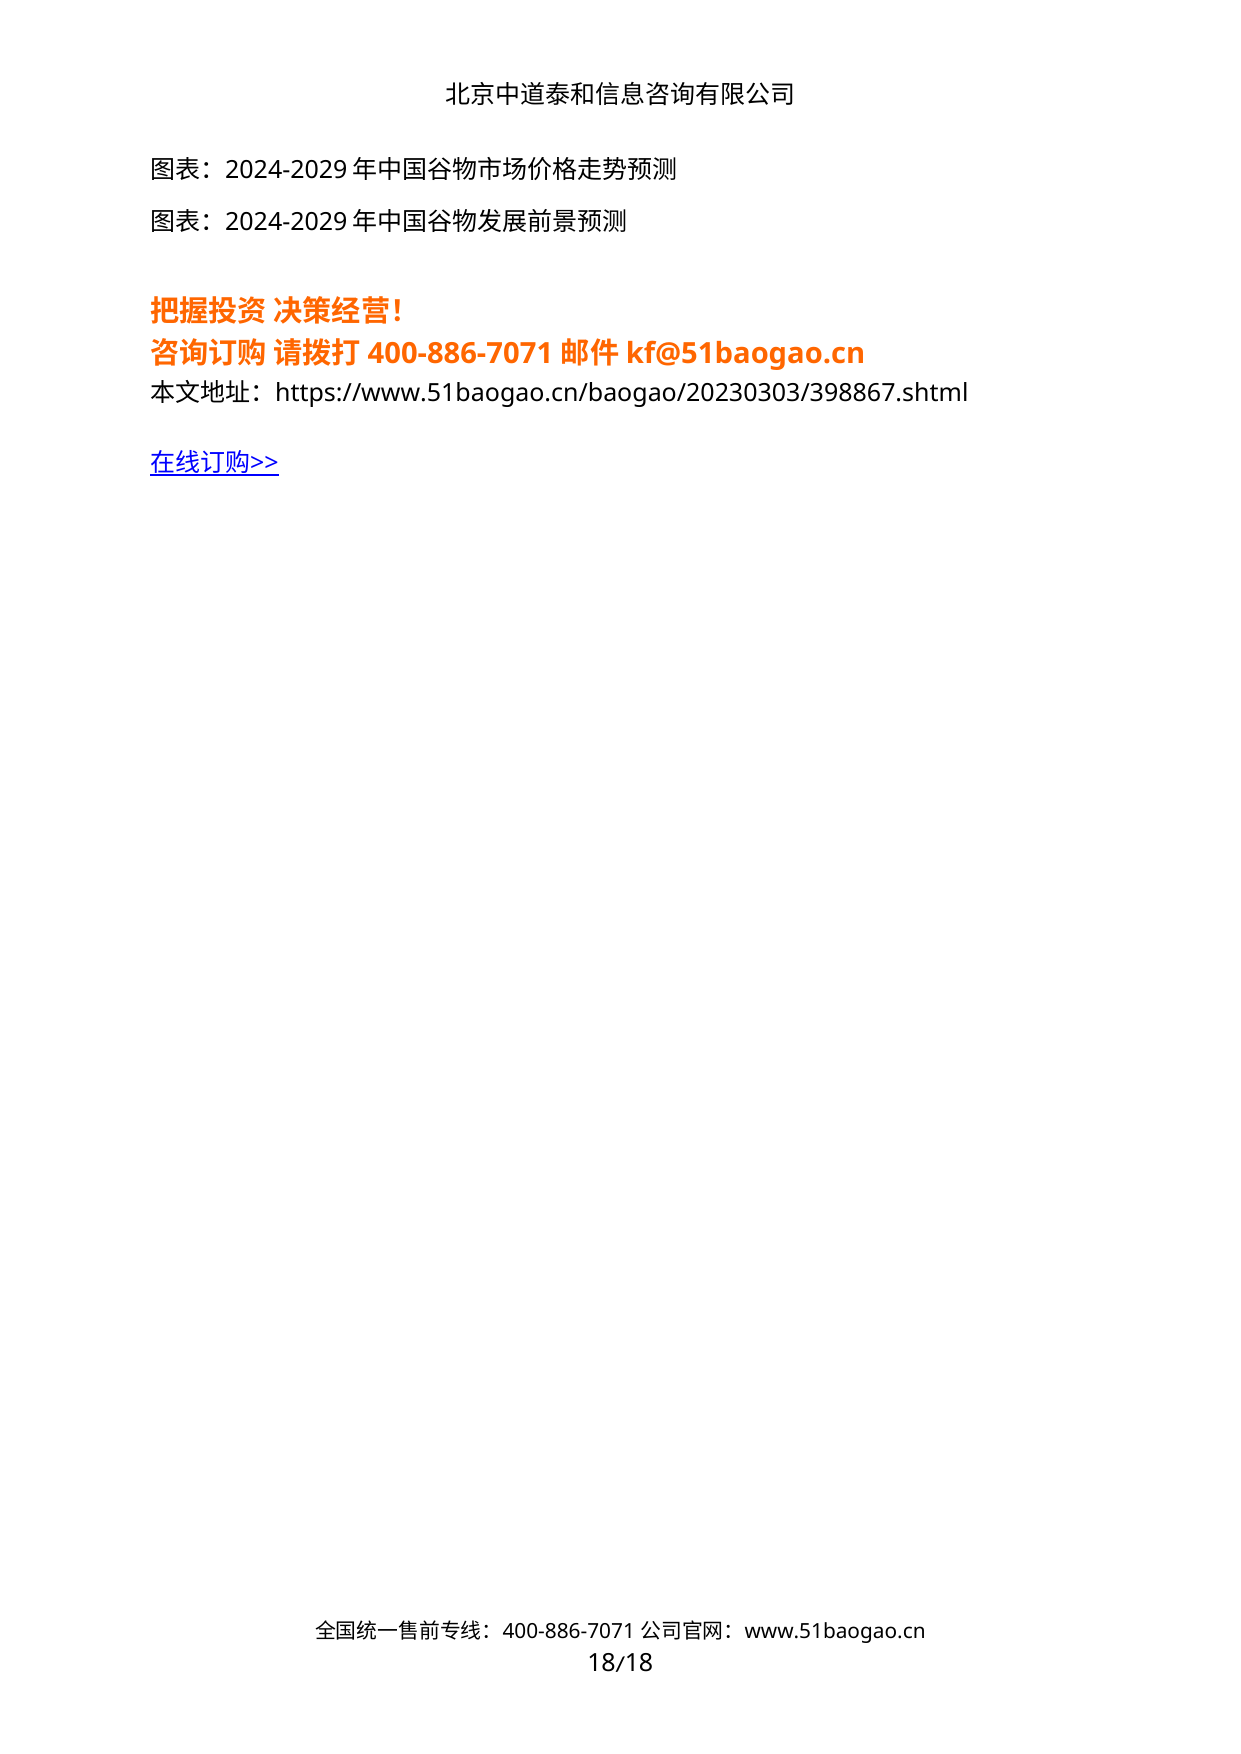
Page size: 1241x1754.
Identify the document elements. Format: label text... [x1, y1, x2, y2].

text 在线订购>> [150, 409, 1090, 479]
text 图表：2024-2029年中国谷物发展前景预测 [150, 202, 1090, 238]
text 图表：2024-2029年中国谷物市场价格走势预测 [150, 150, 1090, 186]
text 把握投资 决策经营！咨询订购 请拨打 400-886-7071 邮件 kf@51baogao.cn本文地址：https://www.51baogao.cn/baogao/20230303/398867.shtml [150, 254, 1090, 409]
